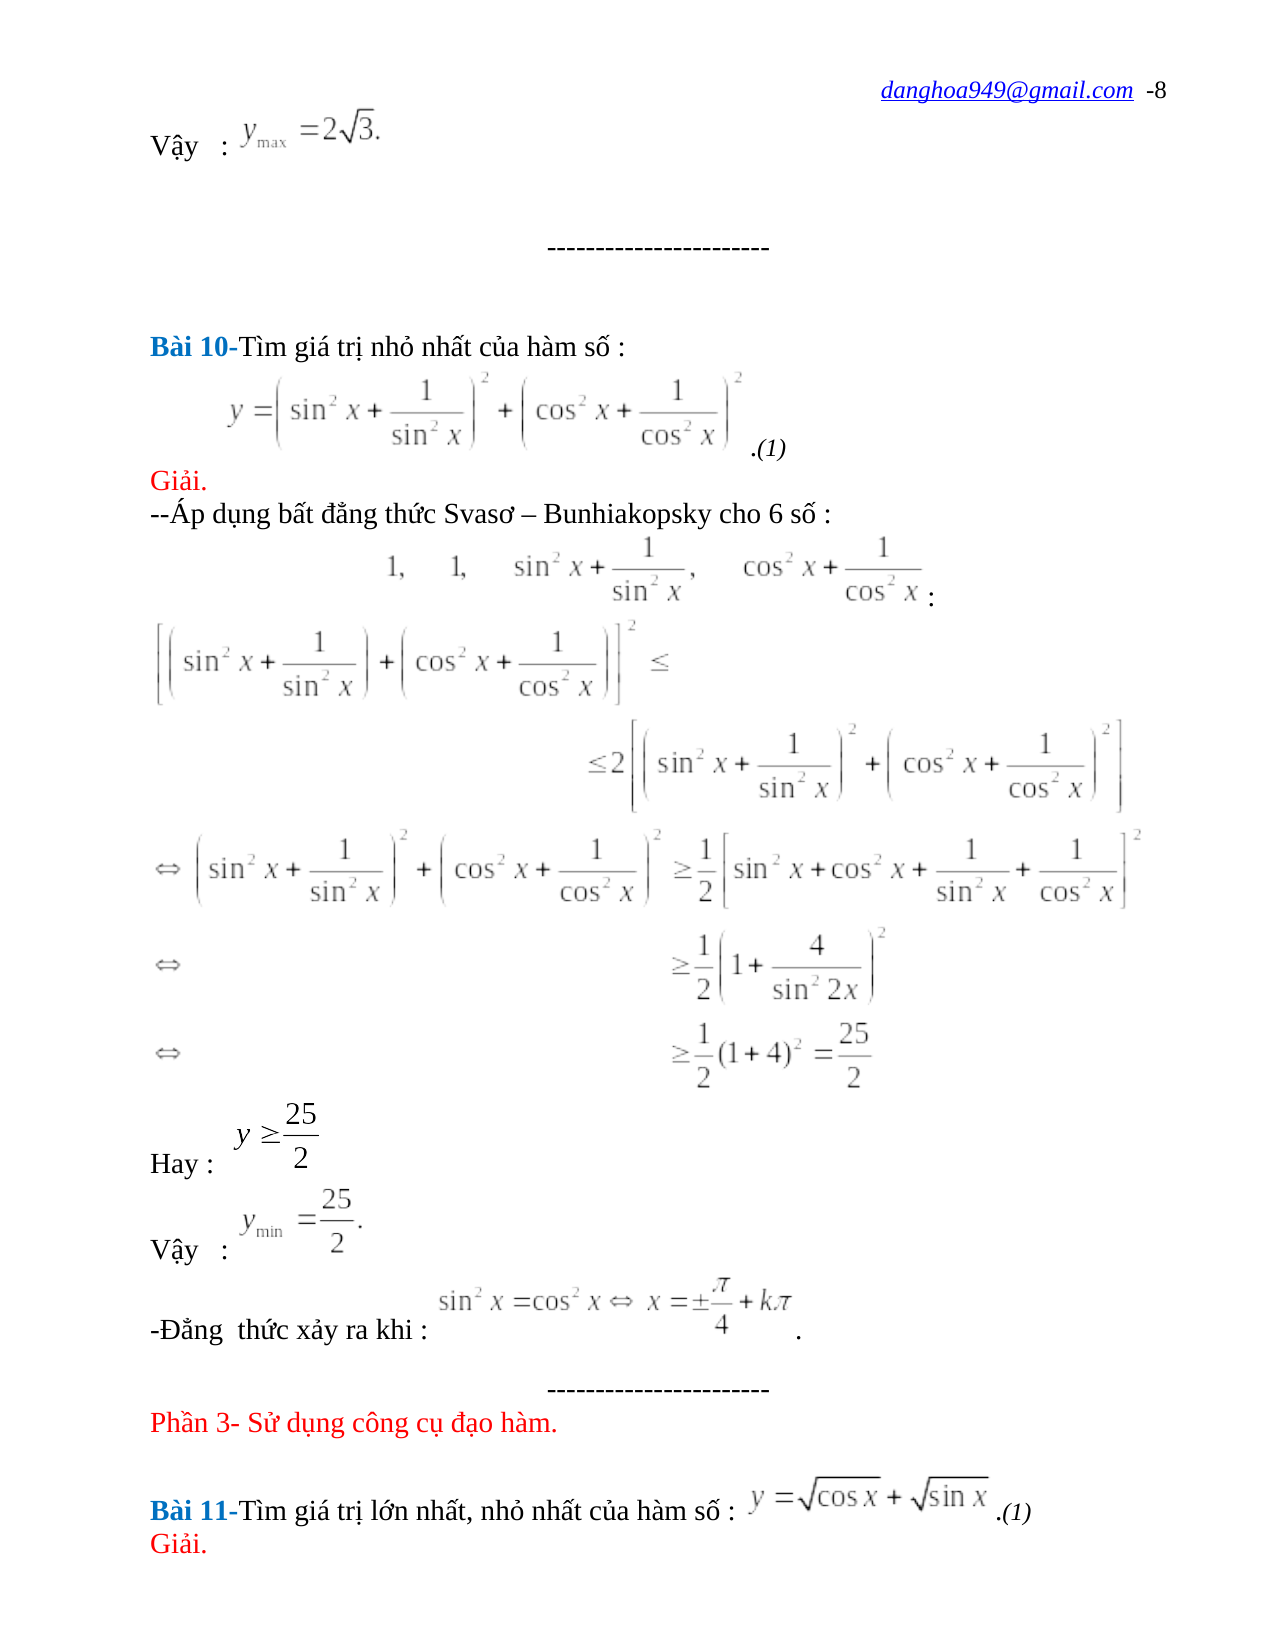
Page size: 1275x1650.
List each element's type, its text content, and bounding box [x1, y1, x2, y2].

text --Áp dụng bất đẳng thức Svasơ – Bunhiakopsky cho 6 số : [150, 496, 1167, 530]
text Vậy : [150, 104, 1167, 162]
text ----------------------- [150, 1371, 1167, 1405]
text : [150, 530, 1167, 613]
text Giải. [150, 463, 1167, 496]
text .(1) [150, 363, 1167, 463]
text Vậy : [150, 1180, 1167, 1266]
text Hay : [150, 1094, 1167, 1180]
text Giải. [150, 1527, 1167, 1560]
text -Đẳng thức xảy ra khi : . [150, 1266, 1167, 1346]
text ----------------------- [150, 229, 1167, 262]
text Bài 11-Tìm giá trị lớn nhất, nhỏ nhất của hàm số : .(1) [150, 1472, 1167, 1527]
text Bài 10-Tìm giá trị nhỏ nhất của hàm số : [150, 329, 1167, 363]
text Phần 3- Sử dụng công cụ đạo hàm. [150, 1405, 1167, 1438]
